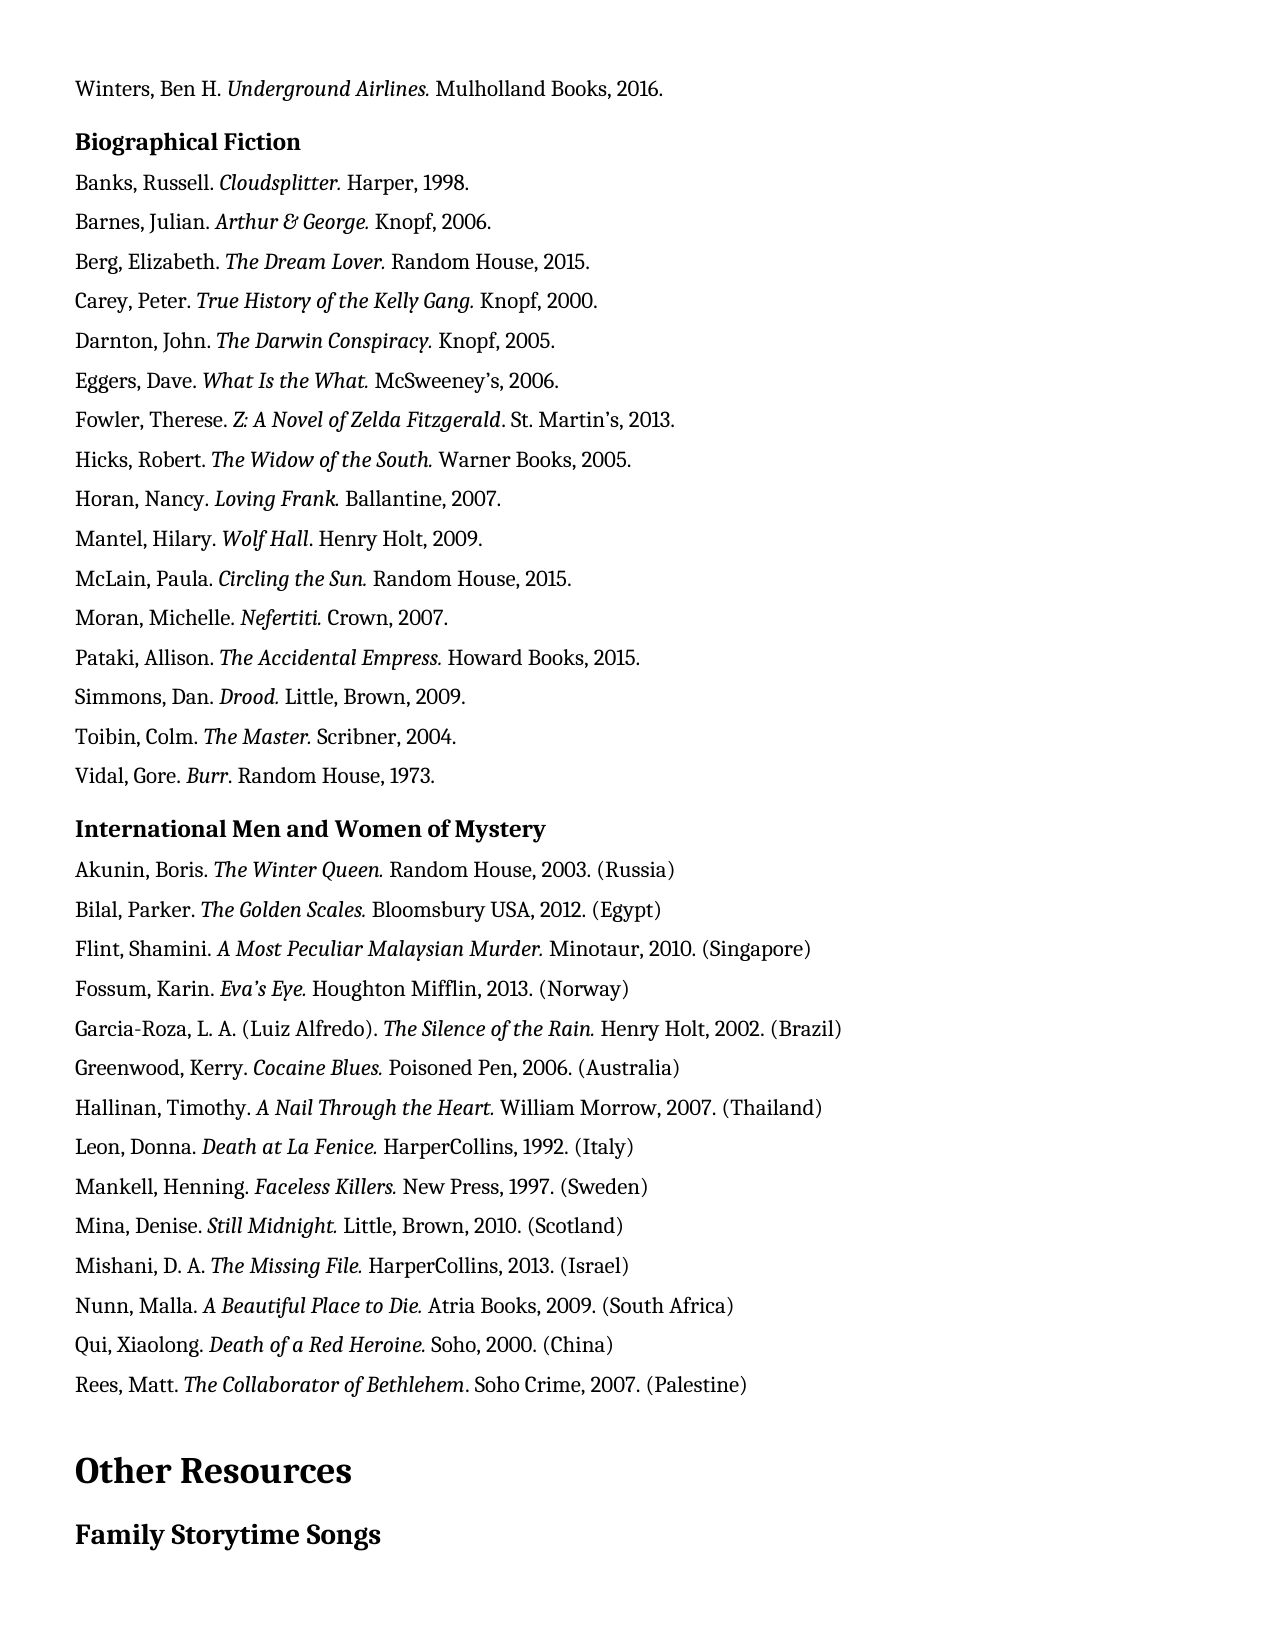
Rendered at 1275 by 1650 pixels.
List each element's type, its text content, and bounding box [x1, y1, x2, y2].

text Fossum, Karin. Eva’s Eye. Houghton Mifflin, 2013. (Norway) [75, 975, 1200, 1002]
text Pataki, Allison. The Accidental Empress. Howard Books, 2015. [75, 644, 1200, 671]
text Mina, Denise. Still Midnight. Little, Brown, 2010. (Scotland) [75, 1212, 1200, 1239]
text Barnes, Julian. Arthur & George. Knopf, 2006. [75, 208, 1200, 235]
text Greenwood, Kerry. Cocaine Blues. Poisoned Pen, 2006. (Australia) [75, 1054, 1200, 1081]
text Darnton, John. The Darwin Conspiracy. Knopf, 2005. [75, 327, 1200, 354]
text Horan, Nancy. Loving Frank. Ballantine, 2007. [75, 485, 1200, 512]
text Moran, Michelle. Nefertiti. Crown, 2007. [75, 604, 1200, 631]
text Hicks, Robert. The Widow of the South. Warner Books, 2005. [75, 446, 1200, 473]
text Garcia-Roza, L. A. (Luiz Alfredo). The Silence of the Rain. Henry Holt, 2002. (Brazil) [75, 1014, 1200, 1042]
text Rees, Matt. The Collaborator of Bethlehem. Soho Crime, 2007. (Palestine) [75, 1371, 1200, 1398]
text Akunin, Boris. The Winter Queen. Random House, 2003. (Russia) [75, 856, 1200, 883]
text McLain, Paula. Circling the Sun. Random House, 2015. [75, 564, 1200, 592]
text Flint, Shamini. A Most Peculiar Malaysian Murder. Minotaur, 2010. (Singapore) [75, 935, 1200, 962]
text Leon, Donna. Death at La Fenice. HarperCollins, 1992. (Italy) [75, 1133, 1200, 1160]
text Berg, Elizabeth. The Dream Lover. Random House, 2015. [75, 248, 1200, 275]
text Biographical Fiction [75, 127, 1200, 156]
text Vidal, Gore. Burr. Random House, 1973. [75, 762, 1200, 789]
text Nunn, Malla. A Beautiful Place to Die. Atria Books, 2009. (South Africa) [75, 1292, 1200, 1319]
text Qui, Xiaolong. Death of a Red Heroine. Soho, 2000. (China) [75, 1331, 1200, 1358]
text Fowler, Therese. Z: A Novel of Zelda Fitzgerald. St. Martin’s, 2013. [75, 406, 1200, 433]
text International Men and Women of Mystery [75, 814, 1200, 844]
text Winters, Ben H. Underground Airlines. Mulholland Books, 2016. [75, 75, 1200, 102]
text Bilal, Parker. The Golden Scales. Bloomsbury USA, 2012. (Egypt) [75, 896, 1200, 923]
text Toibin, Colm. The Master. Scribner, 2004. [75, 723, 1200, 750]
text Carey, Peter. True History of the Kelly Gang. Knopf, 2000. [75, 287, 1200, 314]
text Mishani, D. A. The Missing File. HarperCollins, 2013. (Israel) [75, 1252, 1200, 1279]
text Banks, Russell. Cloudsplitter. Harper, 1998. [75, 169, 1200, 196]
text Other Resources [75, 1450, 1200, 1493]
text Eggers, Dave. What Is the What. McSweeney’s, 2006. [75, 367, 1200, 394]
text Simmons, Dan. Drood. Little, Brown, 2009. [75, 683, 1200, 710]
text Family Storytime Songs [75, 1518, 1200, 1552]
text Mantel, Hilary. Wolf Hall. Henry Holt, 2009. [75, 525, 1200, 552]
text Hallinan, Timothy. A Nail Through the Heart. William Morrow, 2007. (Thailand) [75, 1094, 1200, 1121]
text Mankell, Henning. Faceless Killers. New Press, 1997. (Sweden) [75, 1173, 1200, 1200]
